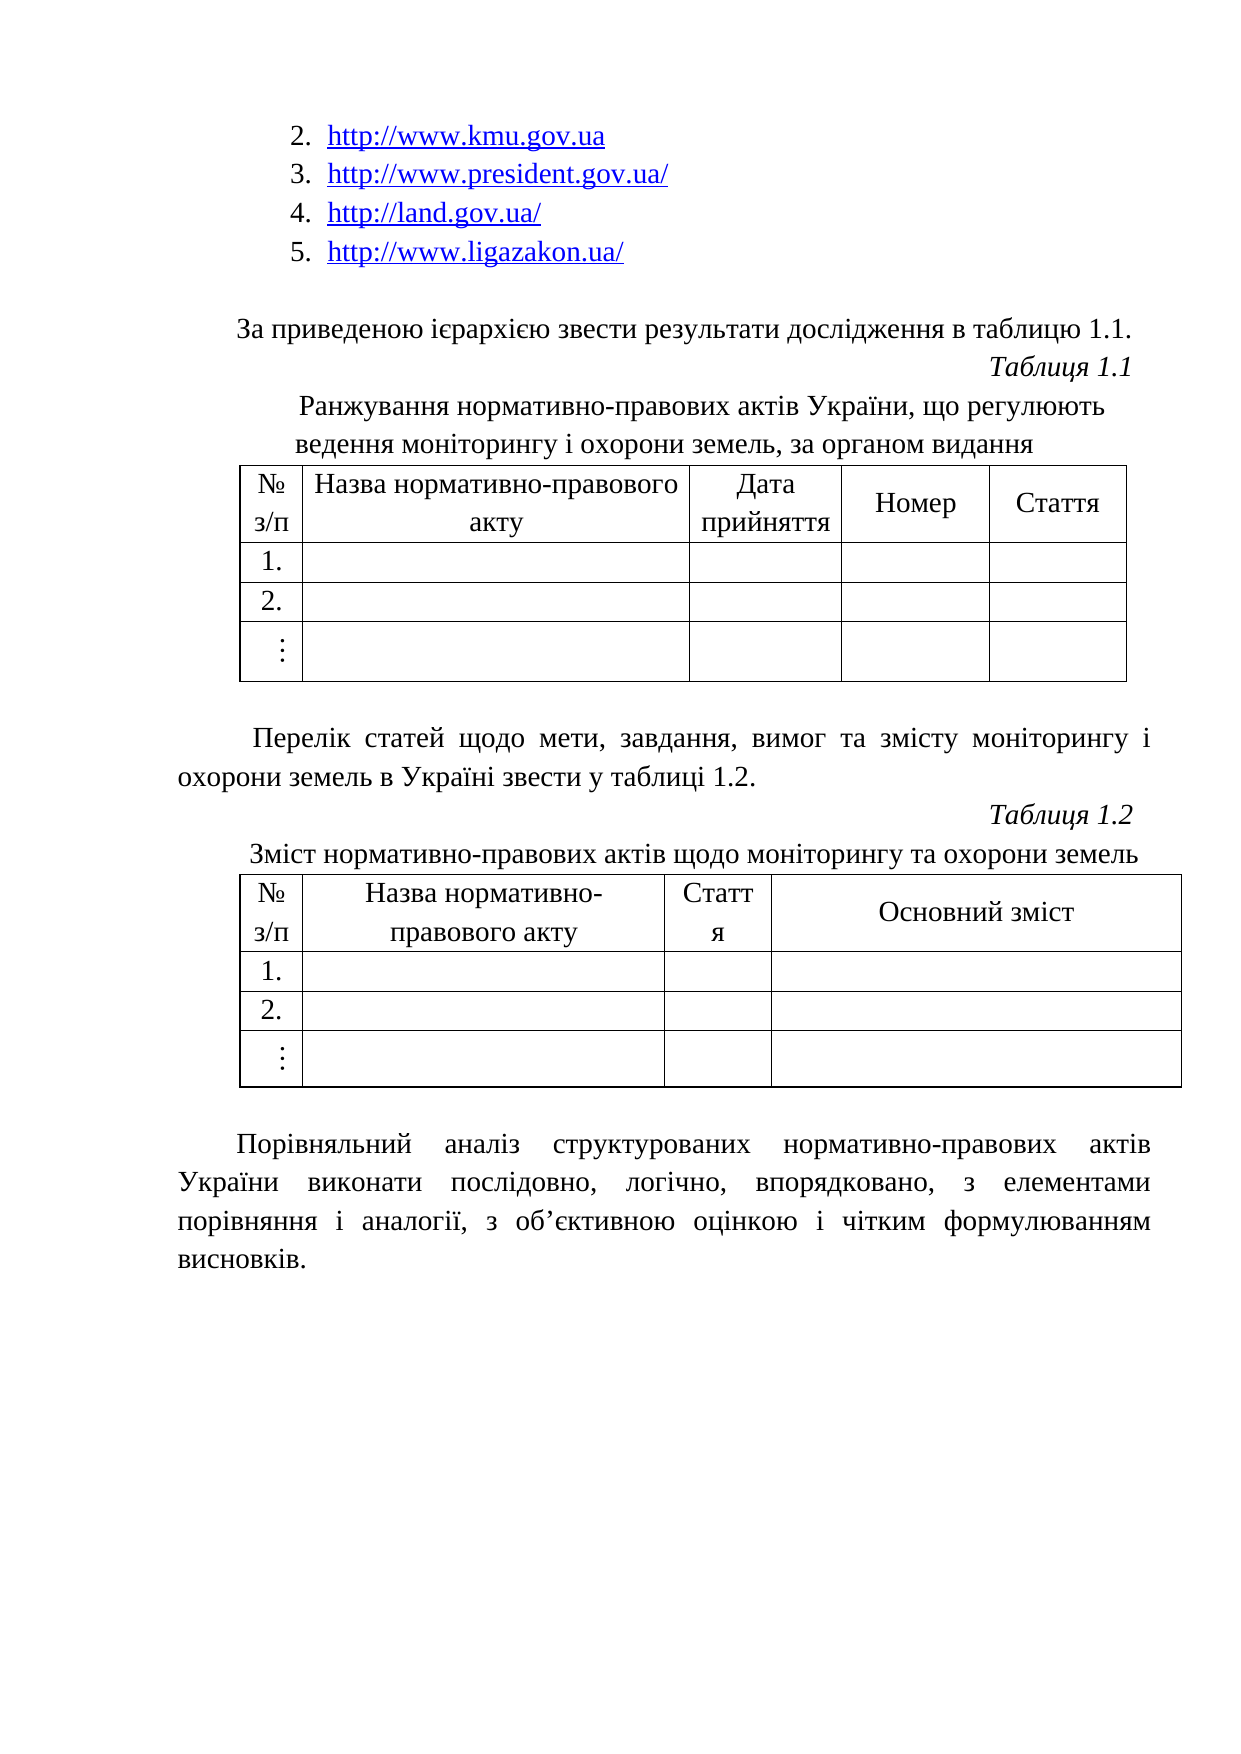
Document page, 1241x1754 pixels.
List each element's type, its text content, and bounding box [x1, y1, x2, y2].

table_cell [303, 622, 689, 681]
table_cell … [241, 622, 302, 681]
list http://www.president.gov.ua/ [290, 157, 1152, 190]
list Перелік статей щодо мети, завдання, вимог та змісту моніторингу і охорони земель в Україні звести у таблиці 1.2. [177, 720, 1152, 792]
table_cell [990, 622, 1126, 681]
table_cell … [241, 1031, 302, 1086]
list http://www.ligazakon.ua/ [290, 234, 1152, 267]
table_header Номер [842, 466, 989, 542]
table_header Дата прийняття [690, 466, 841, 542]
table_cell [665, 992, 771, 1030]
table_header Назва нормативно-правового акту [303, 875, 664, 951]
list Таблиця 1.2 [913, 797, 1152, 831]
table_cell [990, 583, 1126, 621]
table_cell [303, 992, 664, 1030]
table_cell [772, 992, 1181, 1030]
table_cell 2. [241, 583, 302, 621]
table_cell [303, 952, 664, 991]
table_cell [690, 583, 841, 621]
table_cell [842, 622, 989, 681]
table_cell [665, 1031, 771, 1086]
table_cell [772, 1031, 1181, 1086]
list За приведеною ієрархією звести результати дослідження в таблицю 1.1. [177, 311, 1152, 344]
table_cell [303, 583, 689, 621]
table_cell [990, 543, 1126, 582]
table_header № з/п [241, 875, 302, 951]
list http://land.gov.ua/ [290, 195, 1152, 229]
list Таблиця 1.1 [177, 349, 1152, 383]
table_cell [303, 1031, 664, 1086]
table_cell [690, 622, 841, 681]
table_cell [772, 952, 1181, 991]
table_cell 1. [241, 543, 302, 582]
table_header Назва нормативно-правового акту [303, 466, 689, 542]
list http://www.kmu.gov.ua [290, 118, 1152, 152]
table_header Стаття [665, 875, 771, 951]
table_header Стаття [990, 466, 1126, 542]
table_cell [665, 952, 771, 991]
table_cell [303, 543, 689, 582]
table_header Основний зміст [772, 875, 1181, 951]
list Порівняльний аналіз структурованих нормативно-правових актів України виконати послідовно, логічно, впорядковано, з елементами порівняння і аналогії, з об’єктивною оцінкою і чітким формулюванням висновків. [177, 1126, 1152, 1275]
table_header № з/п [241, 466, 302, 542]
table_cell 1. [241, 952, 302, 991]
table_cell [690, 543, 841, 582]
table_cell 2. [241, 992, 302, 1030]
table_cell [842, 583, 989, 621]
table_cell [842, 543, 989, 582]
list Ранжування нормативно-правових актів України, що регулюють ведення моніторингу і охорони земель, за органом видання [177, 388, 1152, 460]
text Зміст нормативно-правових актів щодо моніторингу та охорони земель [177, 836, 1152, 869]
